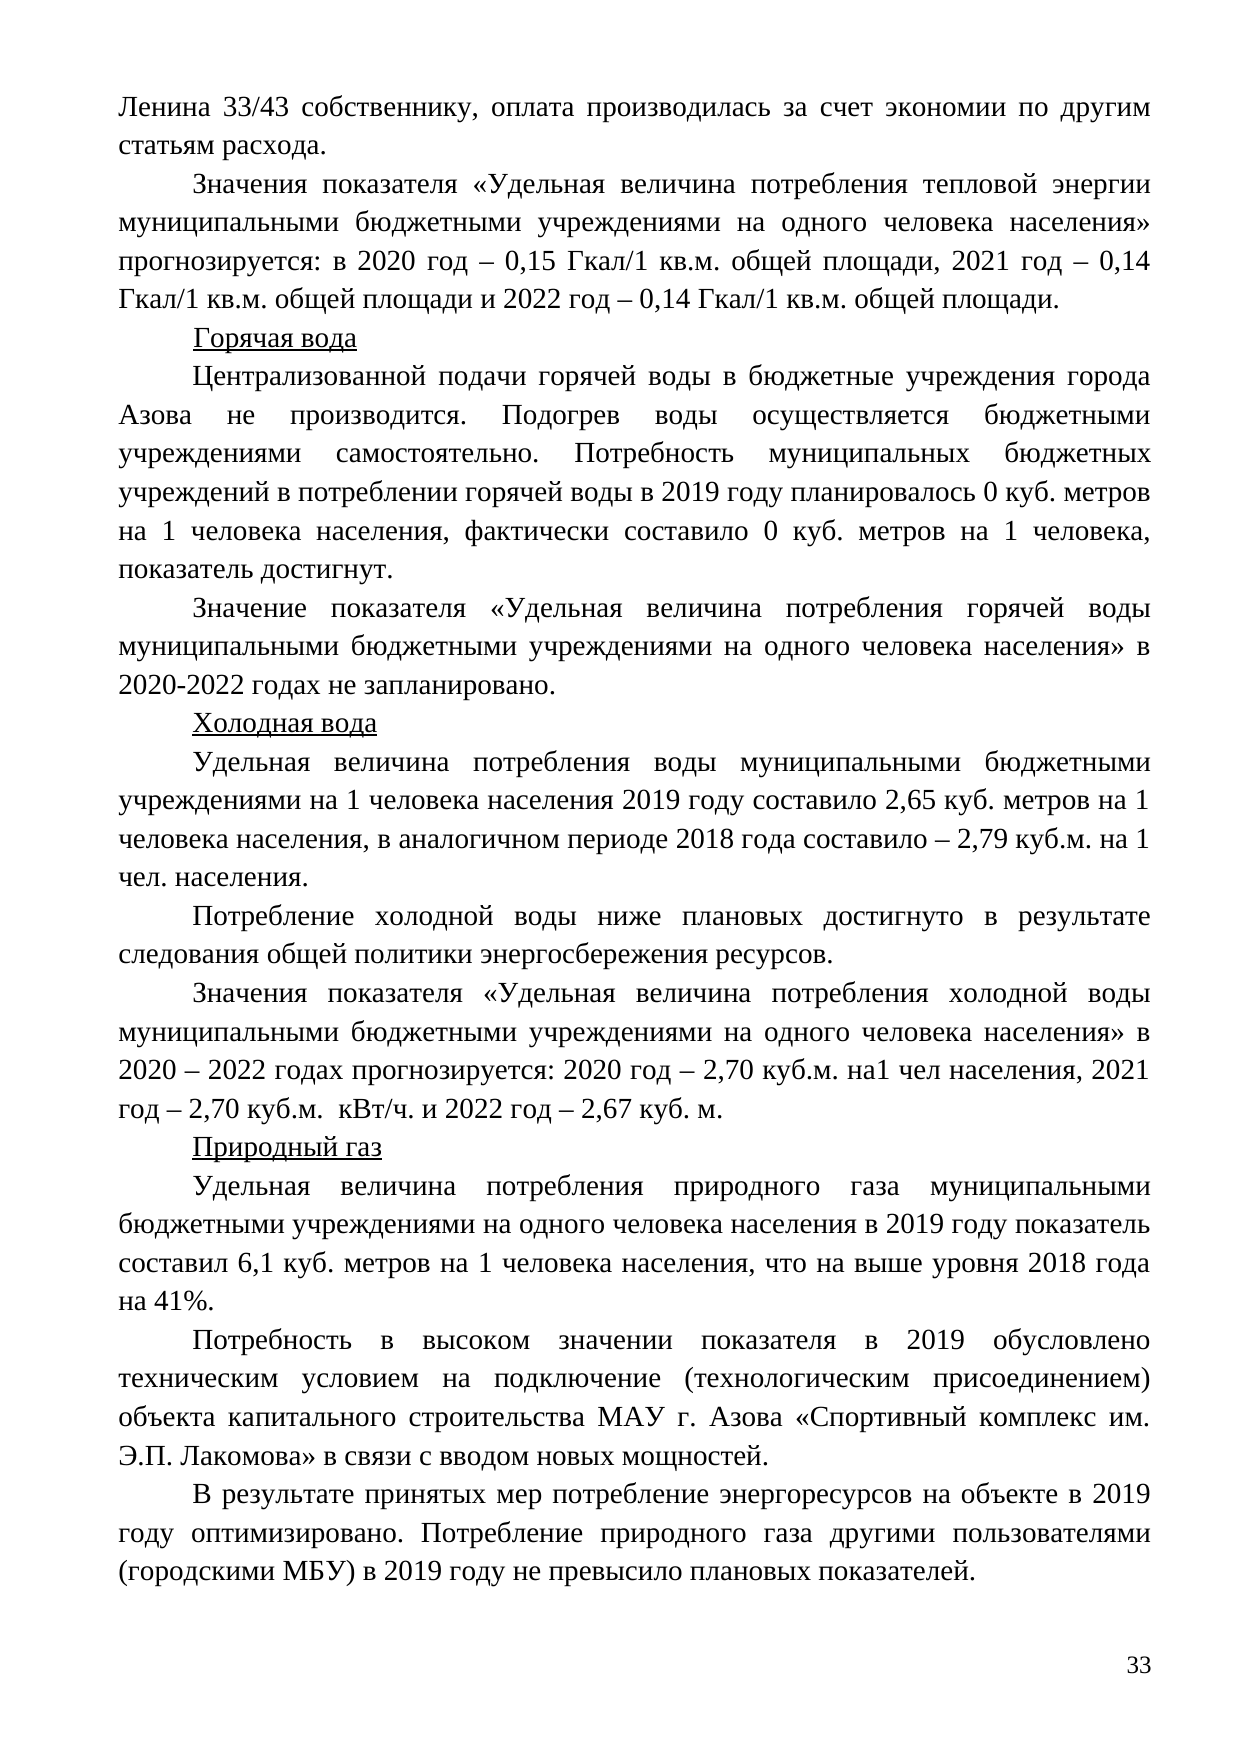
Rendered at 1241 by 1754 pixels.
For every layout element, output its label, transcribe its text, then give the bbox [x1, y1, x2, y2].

text Значения показателя «Удельная величина потребления холодной воды муниципальными бюджетными учреждениями на одного человека населения» в 2020 – 2022 годах прогнозируется: 2020 год – 2,70 куб.м. на1 чел населения, 2021 год – 2,70 куб.м. кВт/ч. и 2022 год – 2,67 куб. м. [118, 975, 1152, 1124]
text Удельная величина потребления воды муниципальными бюджетными учреждениями на 1 человека населения 2019 году составило 2,65 куб. метров на 1 человека населения, в аналогичном периоде 2018 года составило – 2,79 куб.м. на 1 чел. населения. [118, 744, 1152, 893]
text Централизованной подачи горячей воды в бюджетные учреждения города Азова не производится. Подогрев воды осуществляется бюджетными учреждениями самостоятельно. Потребность муниципальных бюджетных учреждений в потреблении горячей воды в 2019 году планировалось 0 куб. метров на 1 человека населения, фактически составило 0 куб. метров на 1 человека, показатель достигнут. [118, 358, 1152, 585]
text В результате принятых мер потребление энергоресурсов на объекте в 2019 году оптимизировано. Потребление природного газа другими пользователями (городскими МБУ) в 2019 году не превысило плановых показателей. [118, 1476, 1152, 1587]
text Природный газ [118, 1129, 1152, 1163]
text Холодная вода [118, 705, 1152, 739]
text Значение показателя «Удельная величина потребления горячей воды муниципальными бюджетными учреждениями на одного человека населения» в 2020-2022 годах не запланировано. [118, 590, 1152, 700]
text Потребность в высоком значении показателя в 2019 обусловлено техническим условием на подключение (технологическим присоединением) объекта капитального строительства МАУ г. Азова «Спортивный комплекс им. Э.П. Лакомова» в связи с вводом новых мощностей. [118, 1322, 1152, 1471]
text Значения показателя «Удельная величина потребления тепловой энергии муниципальными бюджетными учреждениями на одного человека населения» прогнозируется: в 2020 год – 0,15 Гкал/1 кв.м. общей площади, 2021 год – 0,14 Гкал/1 кв.м. общей площади и 2022 год – 0,14 Гкал/1 кв.м. общей площади. [118, 166, 1152, 315]
text Потребление холодной воды ниже плановых достигнуто в результате следования общей политики энергосбережения ресурсов. [118, 898, 1152, 970]
text Горячая вода [118, 320, 1152, 353]
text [118, 89, 1152, 161]
text Удельная величина потребления природного газа муниципальными бюджетными учреждениями на одного человека населения в 2019 году показатель составил 6,1 куб. метров на 1 человека населения, что на выше уровня 2018 года на 41%. [118, 1168, 1152, 1317]
